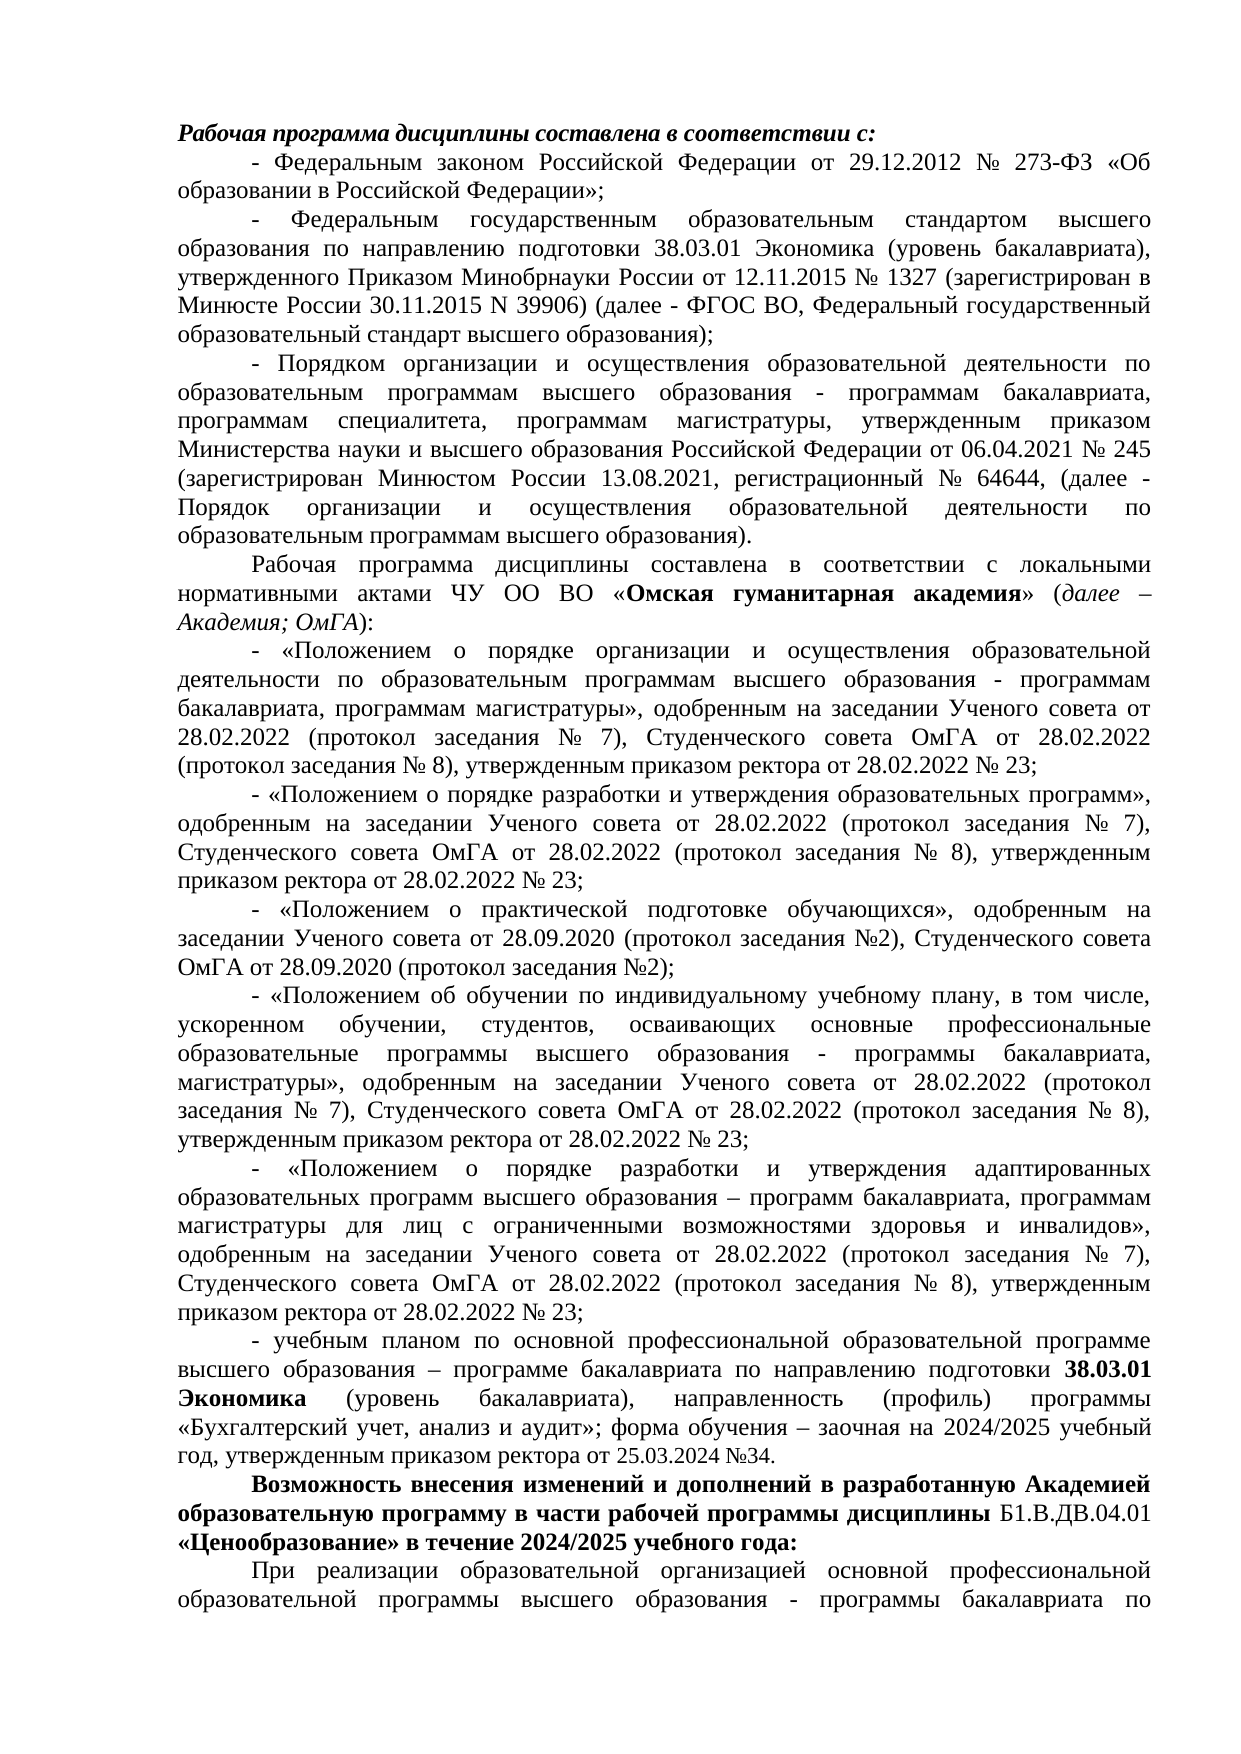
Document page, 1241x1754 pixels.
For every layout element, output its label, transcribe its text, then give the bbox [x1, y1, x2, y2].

text Возможность внесения изменений и дополнений в разработанную Академией образовательную программу в части рабочей программы дисциплины Б1.В.ДВ.04.01 «Ценообразование» в течение 2024/2025 учебного года: [177, 1469, 1152, 1556]
text - Порядком организации и осуществления образовательной деятельности по образовательным программам высшего образования - программам бакалавриата, программам специалитета, программам магистратуры, утвержденным приказом Министерства науки и высшего образования Российской Федерации от 06.04.2021 № 245 (зарегистрирован Минюстом России 13.08.2021, регистрационный № 64644, (далее - Порядок организации и осуществления образовательной деятельности по образовательным программам высшего образования). [177, 348, 1152, 549]
text - «Положением о практической подготовке обучающихся», одобренным на заседании Ученого совета от 28.09.2020 (протокол заседания №2), Студенческого совета ОмГА от 28.09.2020 (протокол заседания №2); [177, 894, 1152, 981]
text Рабочая программа дисциплины составлена в соответствии с: [177, 118, 1152, 147]
text - Федеральным государственным образовательным стандартом высшего образования по направлению подготовки 38.03.01 Экономика (уровень бакалавриата), утвержденного Приказом Минобрнауки России от 12.11.2015 № 1327 (зарегистрирован в Минюсте России 30.11.2015 N 39906) (далее - ФГОС ВО, Федеральный государственный образовательный стандарт высшего образования); [177, 204, 1152, 348]
text Рабочая программа дисциплины составлена в соответствии с локальными нормативными актами ЧУ ОО ВО «Омская гуманитарная академия» (далее – Академия; ОмГА): [177, 549, 1152, 636]
text - Федеральным законом Российской Федерации от 29.12.2012 № 273-ФЗ «Об образовании в Российской Федерации»; [177, 147, 1152, 204]
text - учебным планом по основной профессиональной образовательной программе высшего образования – программе бакалавриата по направлению подготовки 38.03.01 Экономика (уровень бакалавриата), направленность (профиль) программы «Бухгалтерский учет, анализ и аудит»; форма обучения – заочная на 2024/2025 учебный год, утвержденным приказом ректора от 25.03.2024 №34. [177, 1326, 1152, 1469]
text - «Положением о порядке организации и осуществления образовательной деятельности по образовательным программам высшего образования - программам бакалавриата, программам магистратуры», одобренным на заседании Ученого совета от 28.02.2022 (протокол заседания № 7), Студенческого совета ОмГА от 28.02.2022 (протокол заседания № 8), утвержденным приказом ректора от 28.02.2022 № 23; [177, 636, 1152, 779]
text - «Положением об обучении по индивидуальному учебному плану, в том числе, ускоренном обучении, студентов, осваивающих основные профессиональные образовательные программы высшего образования - программы бакалавриата, магистратуры», одобренным на заседании Ученого совета от 28.02.2022 (протокол заседания № 7), Студенческого совета ОмГА от 28.02.2022 (протокол заседания № 8), утвержденным приказом ректора от 28.02.2022 № 23; [177, 981, 1152, 1153]
text - «Положением о порядке разработки и утверждения адаптированных образовательных программ высшего образования – программ бакалавриата, программам магистратуры для лиц с ограниченными возможностями здоровья и инвалидов», одобренным на заседании Ученого совета от 28.02.2022 (протокол заседания № 7), Студенческого совета ОмГА от 28.02.2022 (протокол заседания № 8), утвержденным приказом ректора от 28.02.2022 № 23; [177, 1153, 1152, 1326]
text - «Положением о порядке разработки и утверждения образовательных программ», одобренным на заседании Ученого совета от 28.02.2022 (протокол заседания № 7), Студенческого совета ОмГА от 28.02.2022 (протокол заседания № 8), утвержденным приказом ректора от 28.02.2022 № 23; [177, 779, 1152, 894]
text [177, 1556, 1152, 1613]
